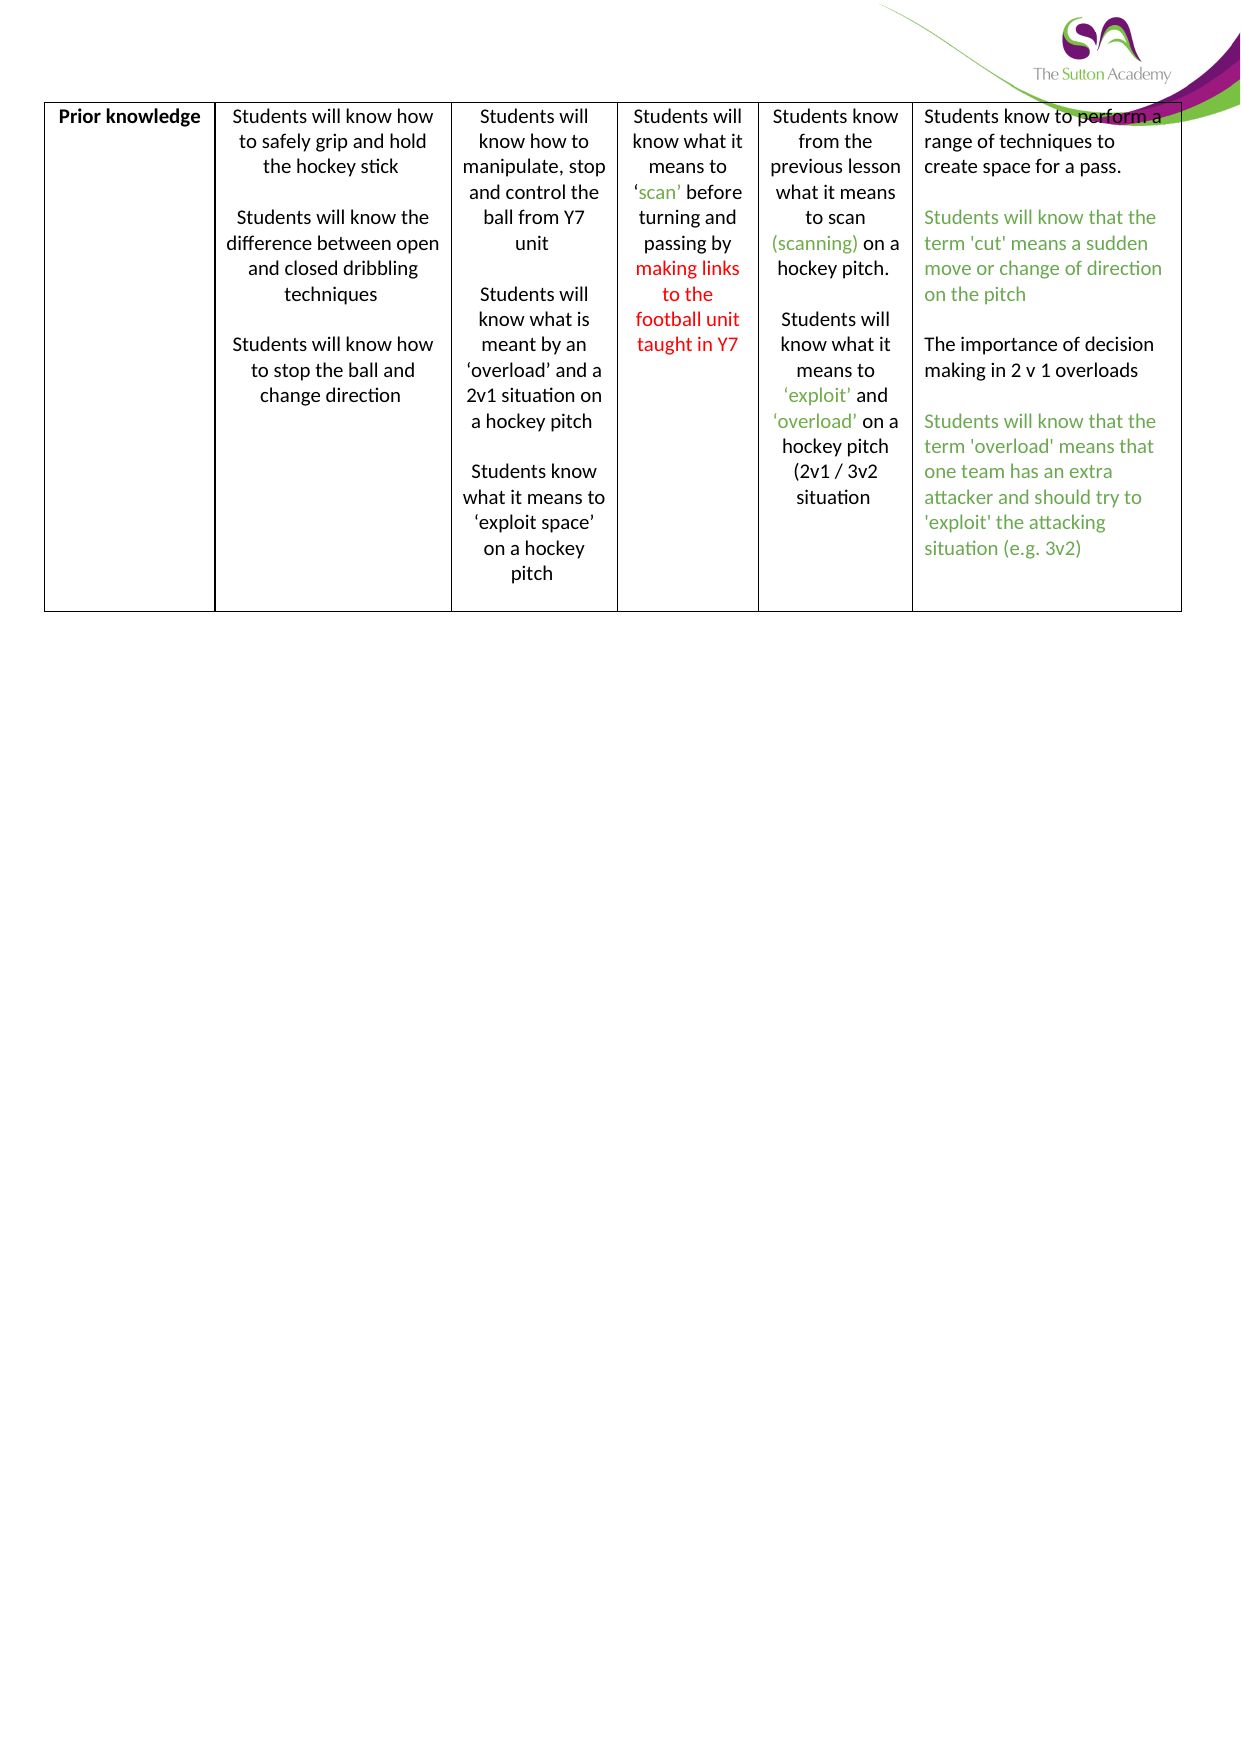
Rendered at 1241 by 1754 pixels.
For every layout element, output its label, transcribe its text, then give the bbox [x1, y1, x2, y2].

picture [878, 3, 1241, 126]
table_cell Students will know what it means to ‘scan’ before turning and passing by making links to the football unit taught in Y7 [618, 103, 758, 611]
table_cell Students know to perform a range of techniques to create space for a pass. Students will know that the term 'cut' means a sudden move or change of direction on the pitch The importance of decision making in 2 v 1 overloads Students will know that the term 'overload' means that one team has an extra attacker and should try to 'exploit' the attacking situation (e.g. 3v2) [913, 103, 1181, 611]
table_cell Students will know how to safely grip and hold the hockey stick Students will know the difference between open and closed dribbling techniques Students will know how to stop the ball and change direction [216, 103, 451, 611]
table_cell Students will know how to manipulate, stop and control the ball from Y7 unit Students will know what is meant by an ‘overload’ and a 2v1 situation on a hockey pitch Students know what it means to ‘exploit space’ on a hockey pitch [452, 103, 617, 611]
table_cell Students know from the previous lesson what it means to scan (scanning) on a hockey pitch. Students will know what it means to ‘exploit’ and ‘overload’ on a hockey pitch (2v1 / 3v2 situation [759, 103, 912, 611]
table_cell Prior knowledge [45, 103, 214, 611]
